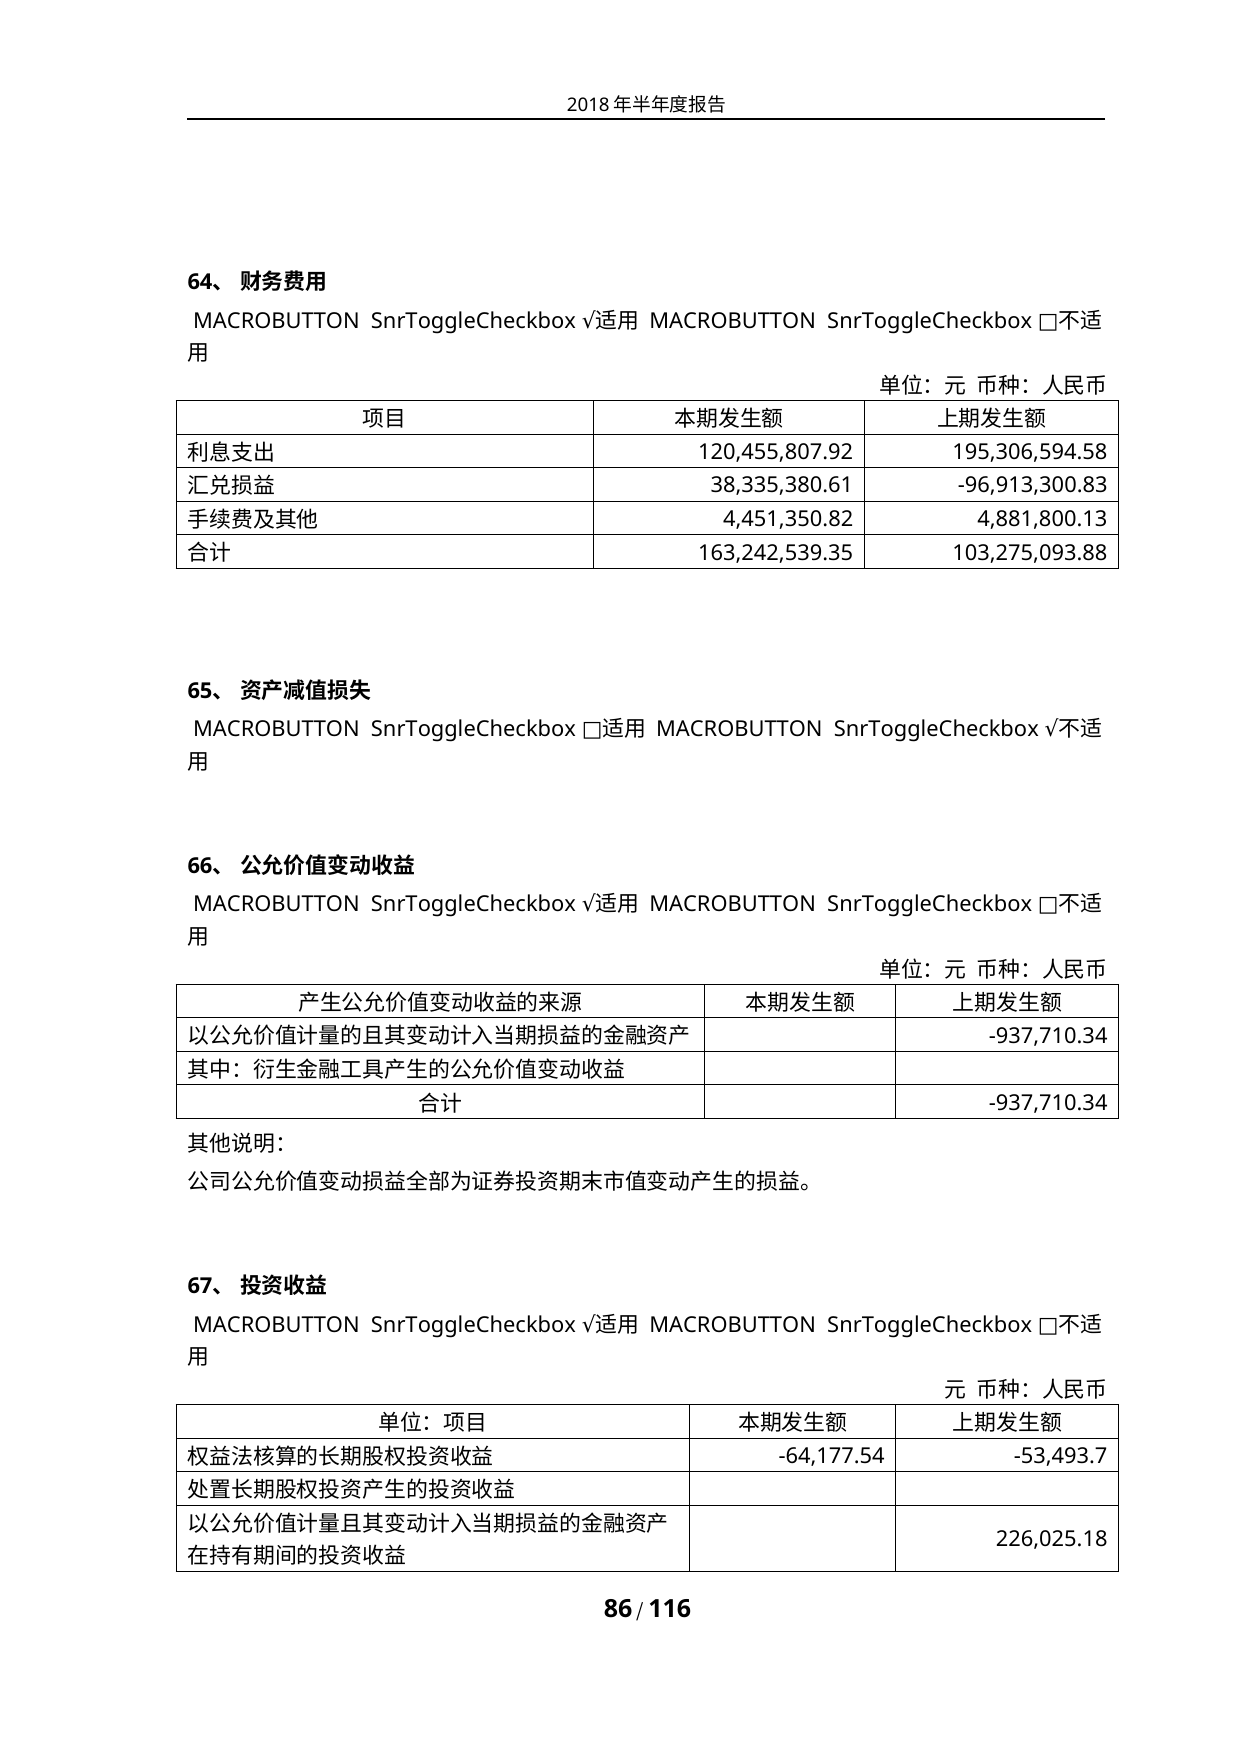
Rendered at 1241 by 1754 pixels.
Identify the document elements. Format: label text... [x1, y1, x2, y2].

list 投资收益 [187, 1268, 1107, 1300]
